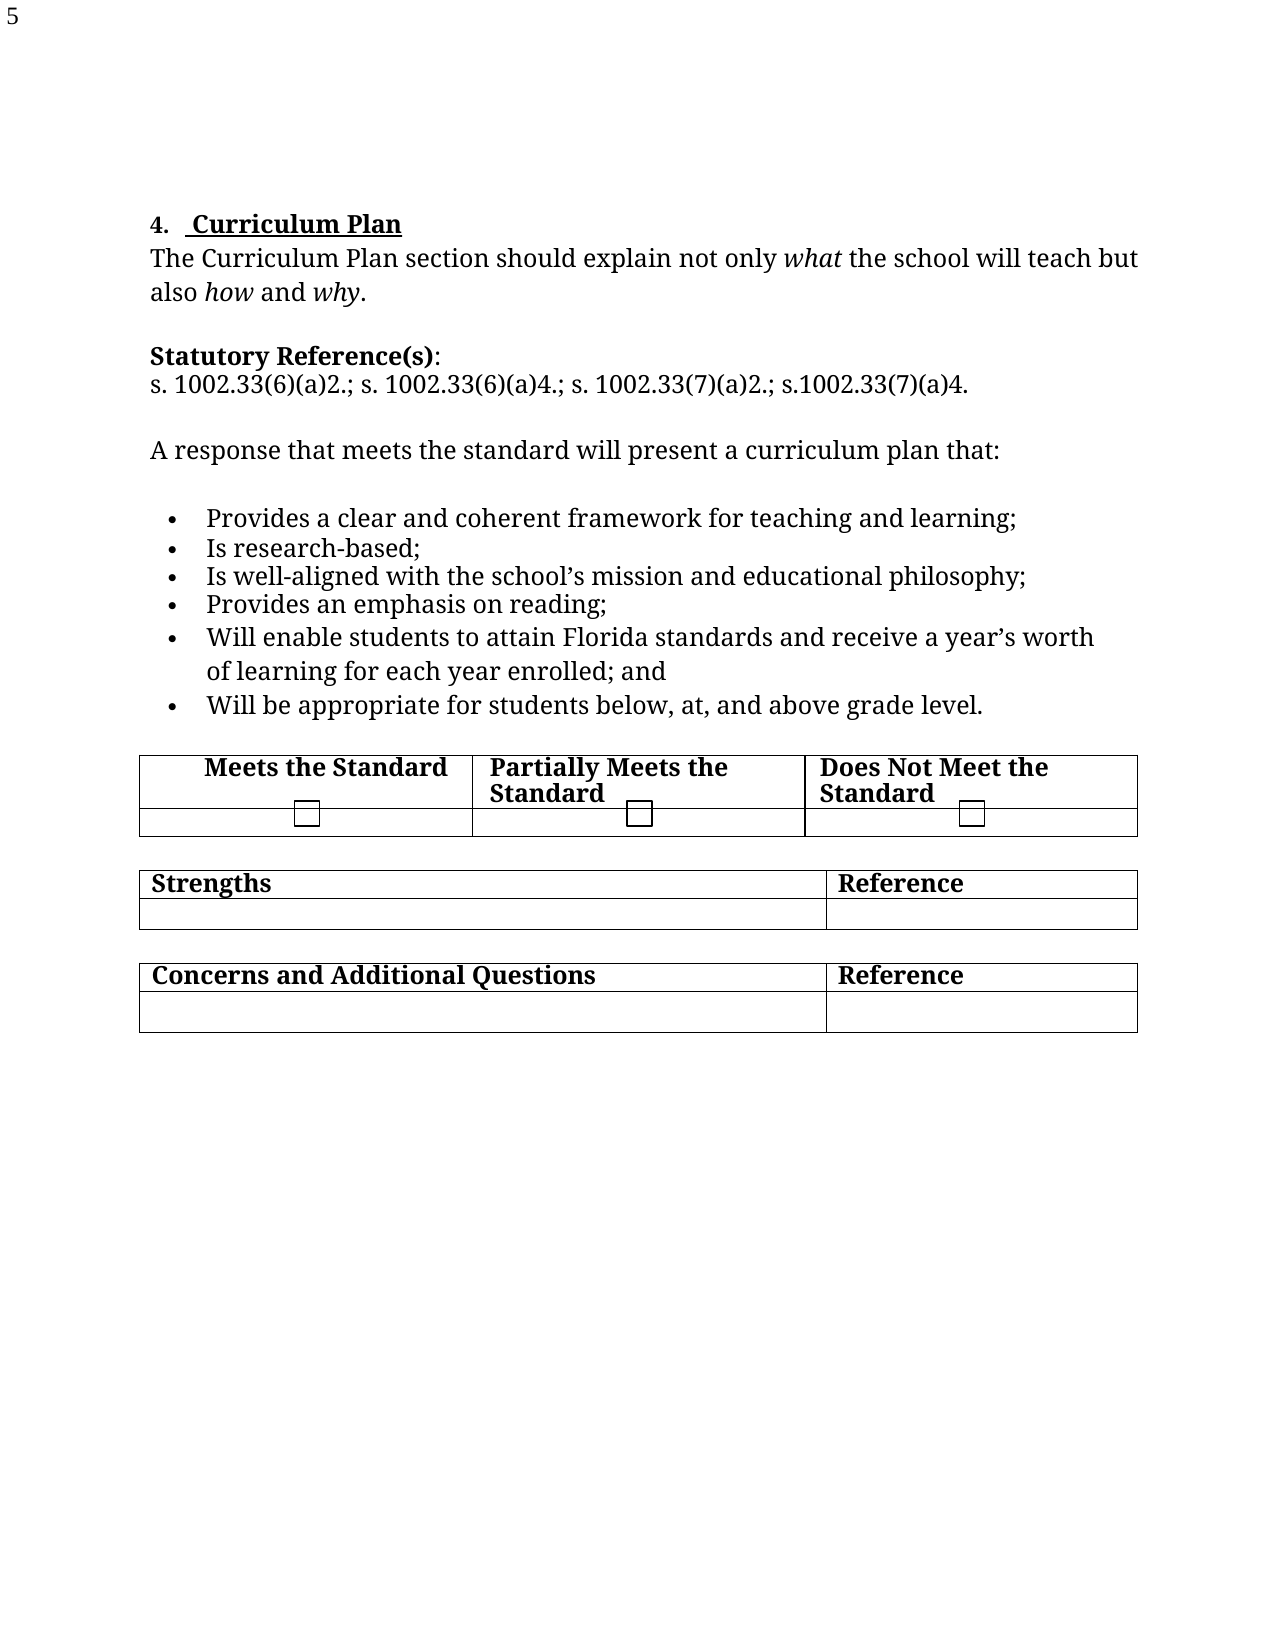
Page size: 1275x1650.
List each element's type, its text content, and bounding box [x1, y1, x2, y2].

table_cell [473, 809, 804, 836]
list Is well-aligned with the school’s mission and educational philosophy; [169, 563, 1148, 591]
table_cell [827, 899, 1137, 928]
subtitle Curriculum Plan [150, 206, 1148, 240]
table_header Reference [827, 871, 1137, 898]
table_header Meets the Standard [140, 756, 472, 808]
list Is research-based; [169, 535, 1148, 563]
list Provides an emphasis on reading; [169, 591, 1148, 619]
table_header Reference [827, 964, 1137, 991]
table_cell [827, 992, 1137, 1032]
table_header Strengths [140, 871, 826, 898]
list Provides a clear and coherent framework for teaching and learning; [169, 501, 1148, 535]
list Will enable students to attain Florida standards and receive a year’s worth of learning for each year enrolled; and [169, 619, 1113, 687]
table_header Concerns and Additional Questions [140, 964, 826, 991]
subtitle Statutory Reference(s): [150, 343, 1148, 371]
text A response that meets the standard will present a curriculum plan that: [150, 433, 1148, 467]
table_cell [140, 992, 826, 1032]
table_header Does Not Meet the Standard [806, 756, 1137, 808]
text The Curriculum Plan section should explain not only what the school will teach but also how and why. [150, 240, 1148, 308]
table_cell [140, 809, 472, 836]
text s. 1002.33(6)(a)2.; s. 1002.33(6)(a)4.; s. 1002.33(7)(a)2.; s.1002.33(7)(a)4. [150, 371, 1148, 399]
list Will be appropriate for students below, at, and above grade level. [169, 687, 1148, 721]
table_header Partially Meets the Standard [473, 756, 804, 808]
table_cell [140, 899, 826, 928]
table_cell [806, 809, 1137, 836]
